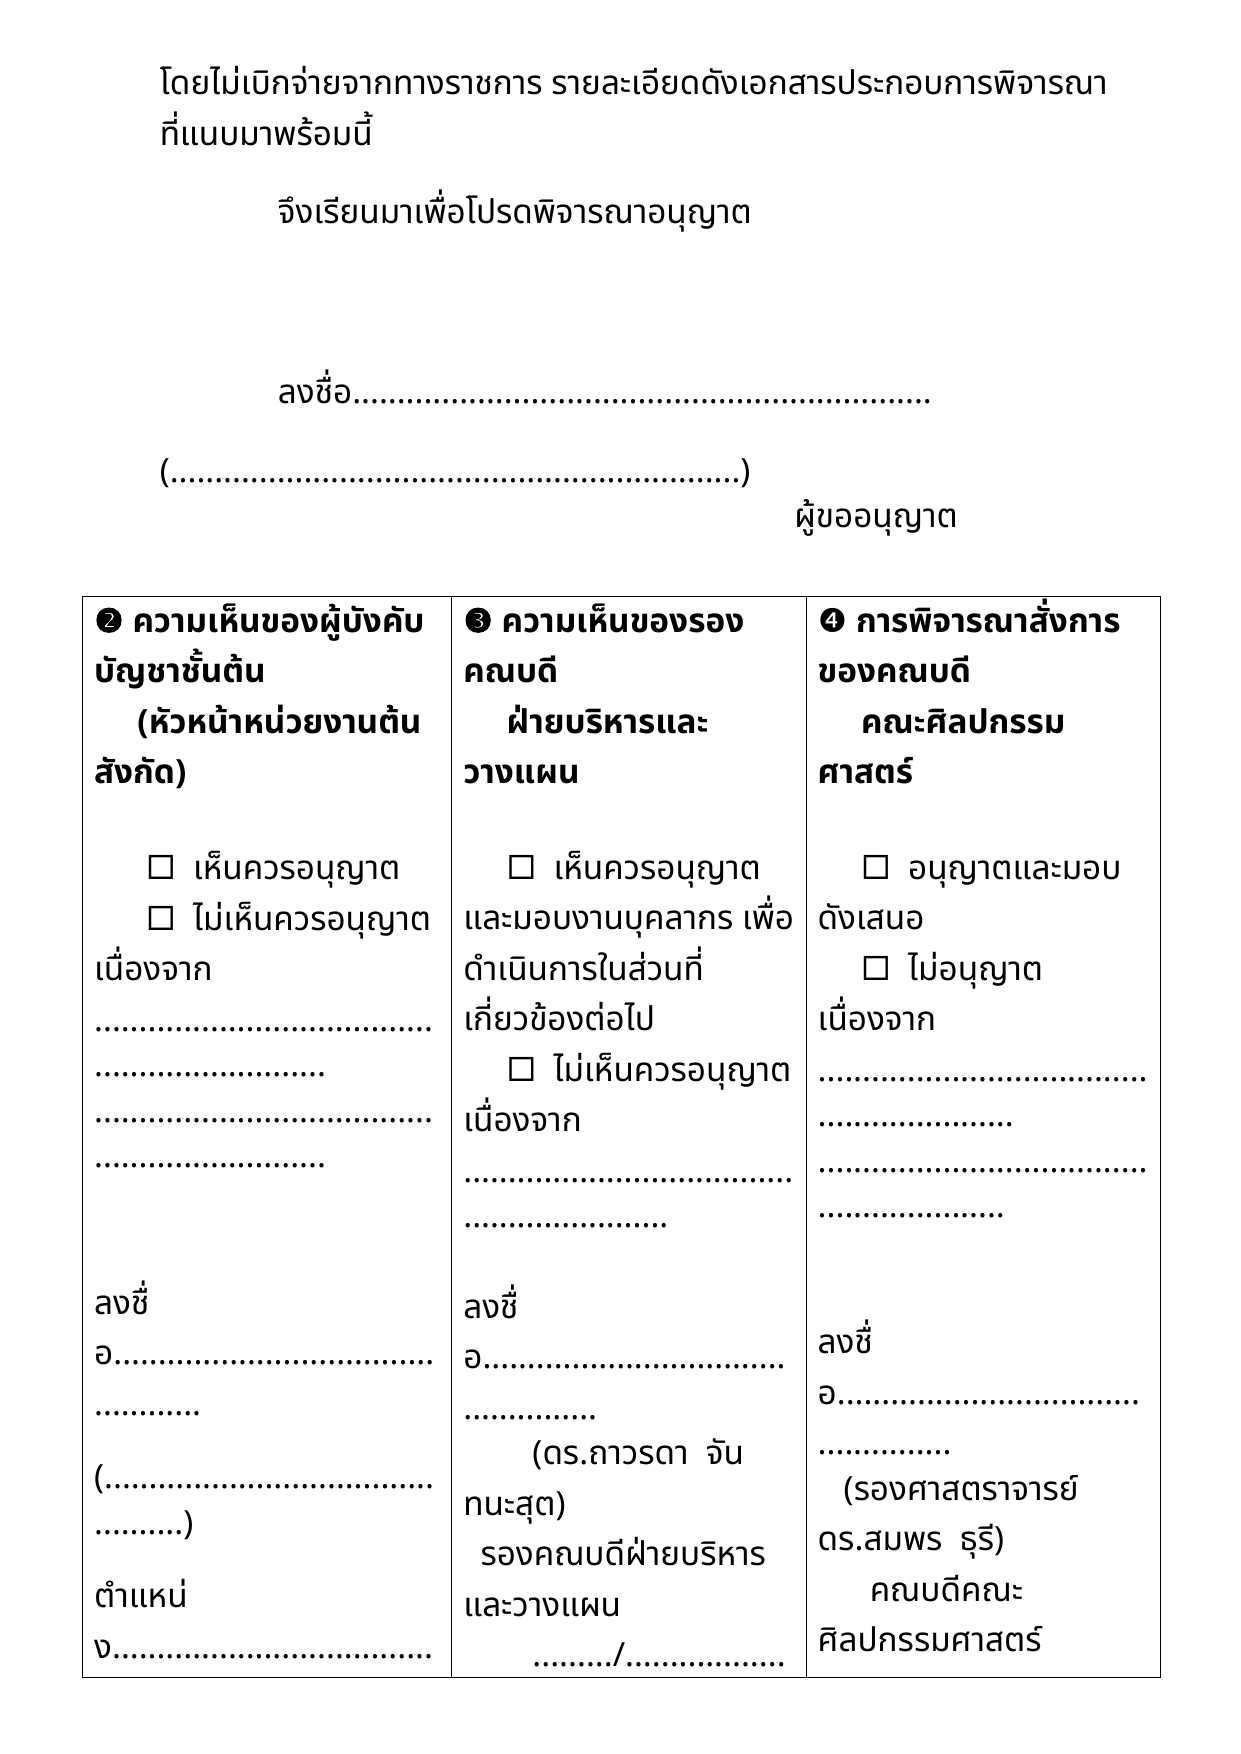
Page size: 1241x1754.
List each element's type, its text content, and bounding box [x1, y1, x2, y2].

text ลงชื่อ................................................................. [159, 340, 1113, 418]
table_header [452, 597, 806, 1677]
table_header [807, 597, 1160, 1677]
text (................................................................) [159, 418, 1113, 492]
text ผู้ขออนุญาต [159, 492, 1113, 542]
text โดยไม่เบิกจ่ายจากทางราชการ รายละเอียดดังเอกสารประกอบการพิจารณาที่แนบมาพร้อมนี้ [159, 59, 1113, 160]
text จึงเรียนมาเพื่อโปรดพิจารณาอนุญาต [159, 188, 1113, 238]
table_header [83, 597, 451, 1677]
